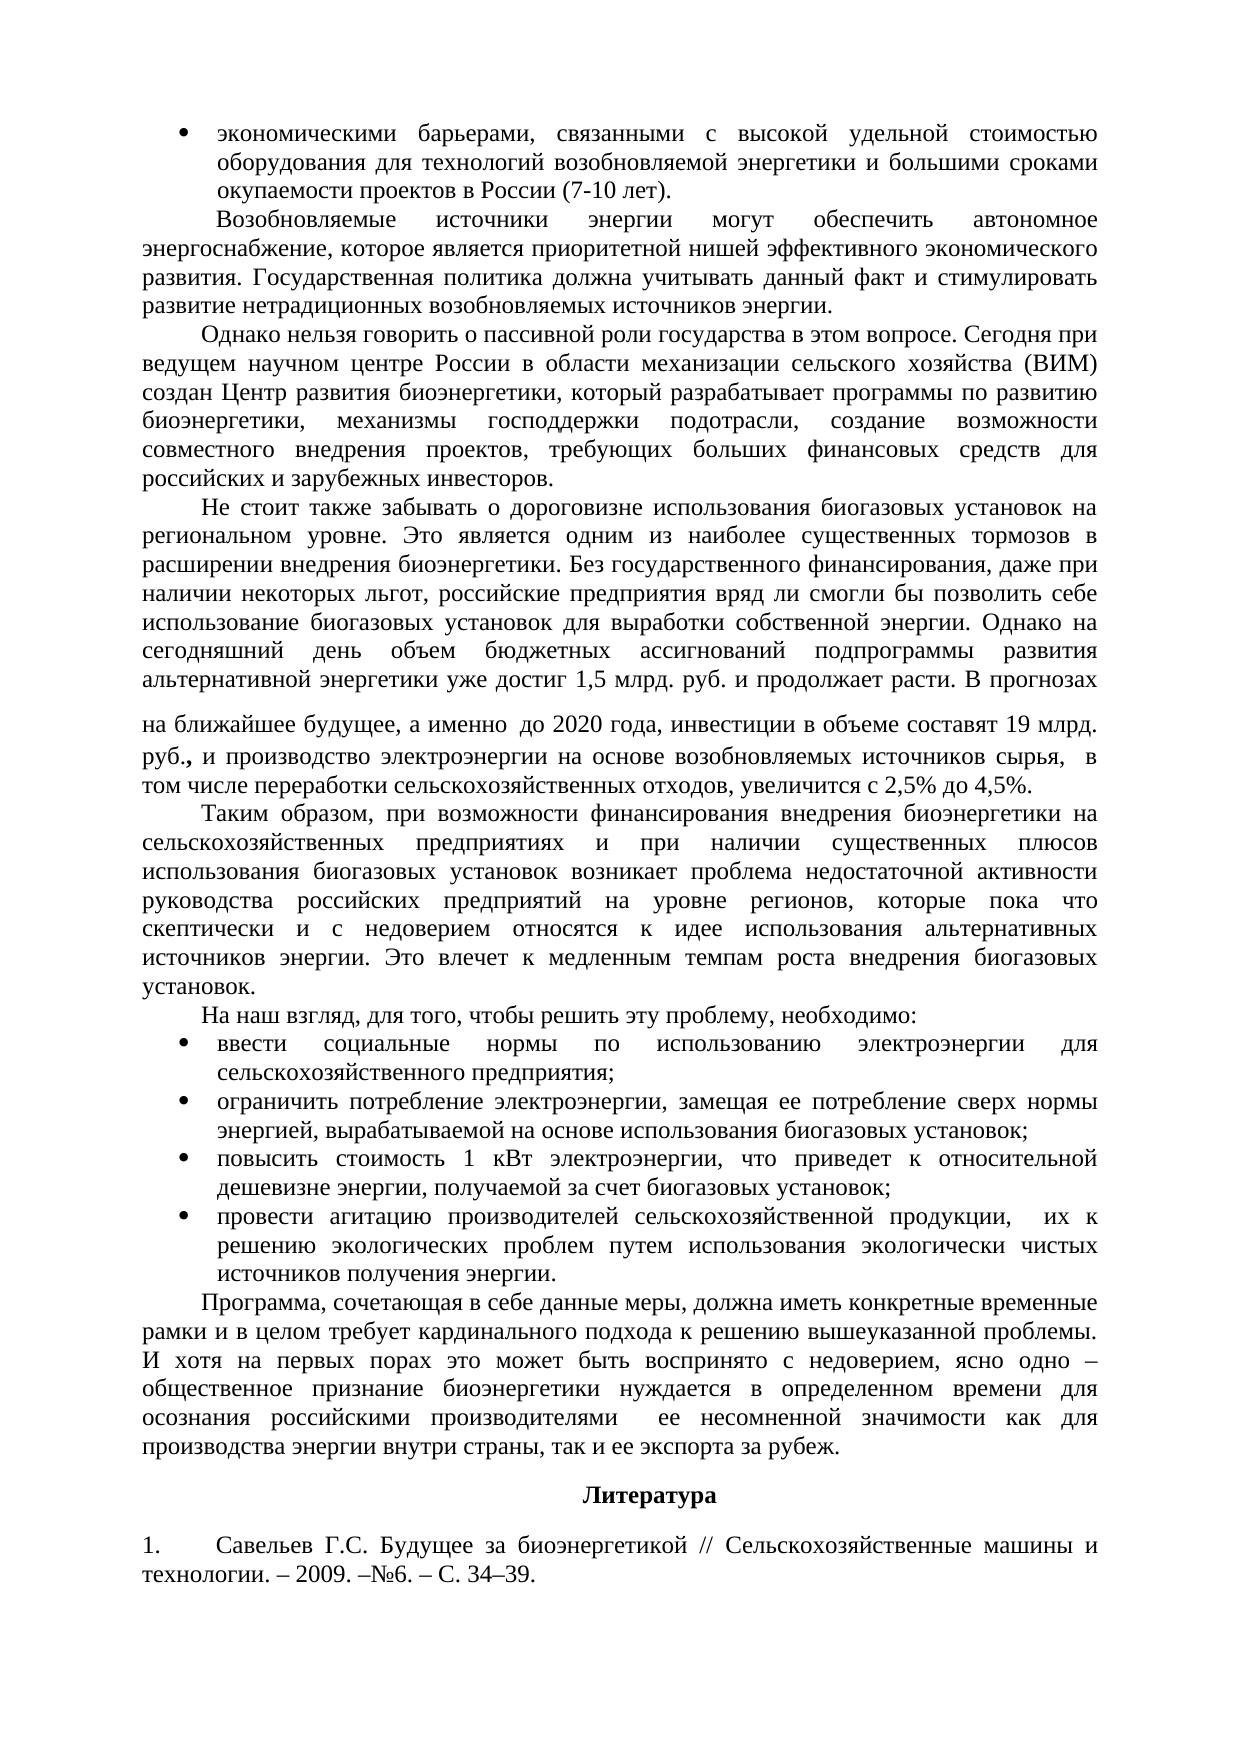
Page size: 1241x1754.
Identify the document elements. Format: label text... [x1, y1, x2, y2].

list ограничить потребление электроэнергии, замещая ее потребление сверх нормы энергией, вырабатываемой на основе использования биогазовых установок; [179, 1086, 1098, 1143]
text Однако нельзя говорить о пассивной роли государства в этом вопросе. Сегодня при ведущем научном центре России в области механизации сельского хозяйства (ВИМ) создан Центр развития биоэнергетики, который разрабатывает программы по развитию биоэнергетики, механизмы господдержки подотрасли, создание возможности совместного внедрения проектов, требующих больших финансовых средств для российских и зарубежных инвесторов. [142, 319, 1098, 492]
text Программа, сочетающая в себе данные меры, должна иметь конкретные временные рамки и в целом требует кардинального подхода к решению вышеуказанной проблемы. И хотя на первых порах это может быть воспринято с недоверием, ясно одно –общественное признание биоэнергетики нуждается в определенном времени для осознания российскими производителями ее несомненной значимости как для производства энергии внутри страны, так и ее экспорта за рубеж. [142, 1287, 1098, 1460]
text Литература [142, 1481, 1098, 1509]
list Савельев Г.С. Будущее за биоэнергетикой // Сельскохозяйственные машины и технологии. – 2009. –№6. – С. 34–39. [142, 1530, 1098, 1588]
text Таким образом, при возможности финансирования внедрения биоэнергетики на сельскохозяйственных предприятиях и при наличии существенных плюсов использования биогазовых установок возникает проблема недостаточной активности руководства российских предприятий на уровне регионов, которые пока что скептически и с недоверием относятся к идее использования альтернативных источников энергии. Это влечет к медленным темпам роста внедрения биогазовых установок. [142, 798, 1098, 1000]
text Возобновляемые источники энергии могут обеспечить автономное энергоснабжение, которое является приоритетной нишей эффективного экономического развития. Государственная политика должна учитывать данный факт и стимулировать развитие нетрадиционных возобновляемых источников энергии. [142, 204, 1098, 319]
list экономическими барьерами, связанными с высокой удельной стоимостью оборудования для технологий возобновляемой энергетики и большими сроками окупаемости проектов в России (7-10 лет). [179, 118, 1098, 204]
text На наш взгляд, для того, чтобы решить эту проблему, необходимо: [142, 1000, 1098, 1028]
list провести агитацию производителей сельскохозяйственной продукции, их к решению экологических проблем путем использования экологически чистых источников получения энергии. [179, 1201, 1098, 1287]
list ввести социальные нормы по использованию электроэнергии для сельскохозяйственного предприятия; [179, 1028, 1098, 1086]
list повысить стоимость 1 кВт электроэнергии, что приведет к относительной дешевизне энергии, получаемой за счет биогазовых установок; [179, 1143, 1098, 1201]
text Не стоит также забывать о дороговизне использования биогазовых установок на региональном уровне. Это является одним из наиболее существенных тормозов в расширении внедрения биоэнергетики. Без государственного финансирования, даже при наличии некоторых льгот, российские предприятия вряд ли смогли бы позволить себе использование биогазовых установок для выработки собственной энергии. Однако на сегодняшний день объем бюджетных ассигнований подпрограммы развития альтернативной энергетики уже достиг 1,5 млрд. руб. и продолжает расти. В прогнозах на ближайшее будущее, а именно до 2020 года, инвестиции в объеме составят 19 млрд. руб., и производство электроэнергии на основе возобновляемых источников сырья, в том числе переработки сельскохозяйственных отходов, увеличится с 2,5% до 4,5%. [142, 492, 1098, 798]
